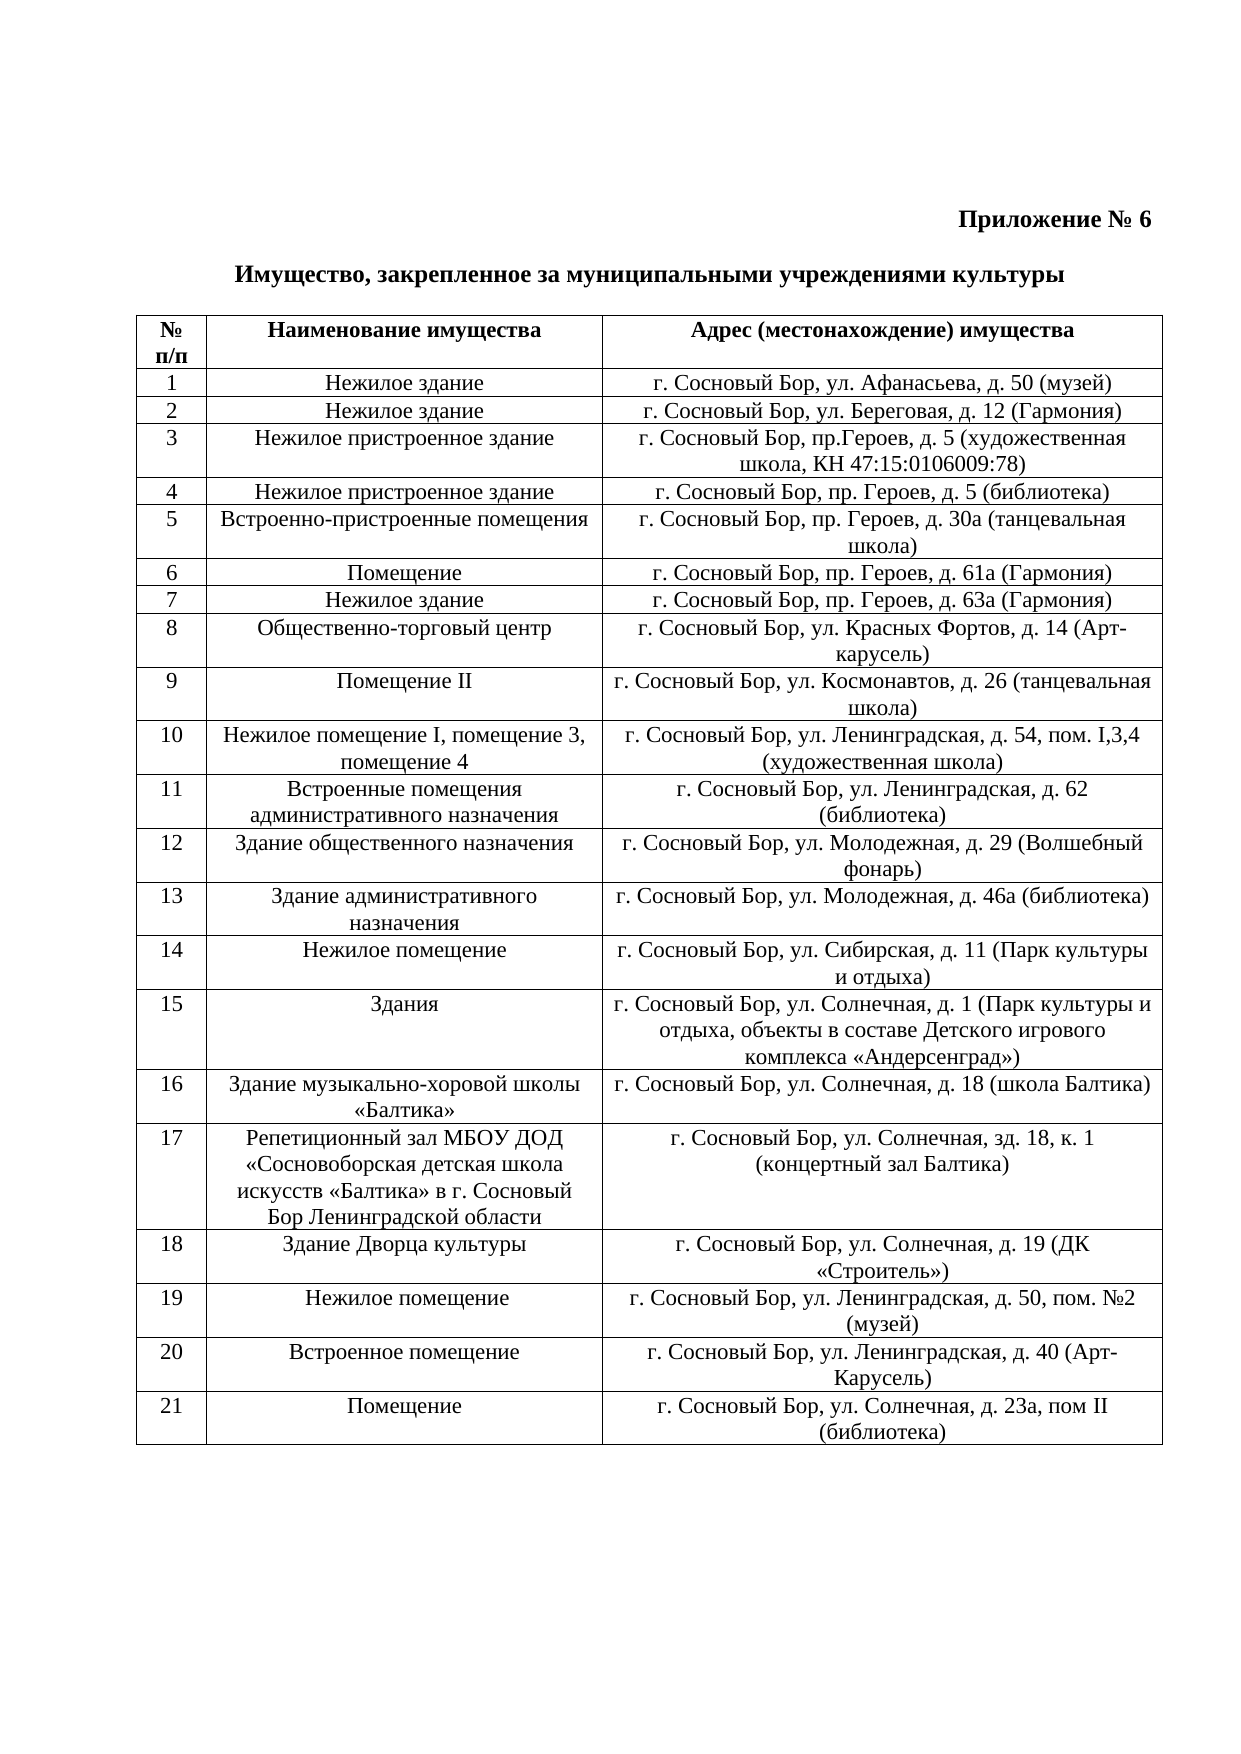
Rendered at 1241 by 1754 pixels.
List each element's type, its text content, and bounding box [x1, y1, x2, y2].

table_cell Здание Дворца культуры [207, 1230, 602, 1283]
table_cell г. Сосновый Бор, ул. Солнечная, д. 1 (Парк культуры и отдыха, объекты в составе Детского игрового комплекса «Андерсенград») [603, 990, 1162, 1069]
table_cell Помещение [207, 559, 602, 585]
table_cell г. Сосновый Бор, ул. Солнечная, д. 18 (школа Балтика) [603, 1070, 1162, 1123]
text Приложение № 6 [148, 204, 1152, 233]
table_cell Помещение [207, 1392, 602, 1444]
table_cell 11 [137, 775, 206, 828]
table_cell г. Сосновый Бор, ул. Солнечная, д. 23а, пом II (библиотека) [603, 1392, 1162, 1444]
table_cell г. Сосновый Бор, ул. Солнечная, зд. 18, к. 1 (концертный зал Балтика) [603, 1124, 1162, 1229]
table_cell г. Сосновый Бор, ул. Космонавтов, д. 26 (танцевальная школа) [603, 668, 1162, 720]
table_cell 13 [137, 883, 206, 935]
table_cell 10 [137, 721, 206, 774]
table_cell г. Сосновый Бор, ул. Молодежная, д. 29 (Волшебный фонарь) [603, 829, 1162, 882]
table_cell Здание административного назначения [207, 883, 602, 935]
table_cell 17 [137, 1124, 206, 1229]
table_cell Помещение II [207, 668, 602, 720]
table_cell г. Сосновый Бор, пр. Героев, д. 30а (танцевальная школа) [603, 505, 1162, 558]
table_cell Нежилое помещение [207, 936, 602, 989]
table_cell Здания [207, 990, 602, 1069]
table_cell Здание общественного назначения [207, 829, 602, 882]
table_cell Здание музыкально-хоровой школы «Балтика» [207, 1070, 602, 1123]
table_cell 15 [137, 990, 206, 1069]
table_header Наименование имущества [207, 316, 602, 368]
table_cell Нежилое помещение I, помещение 3, помещение 4 [207, 721, 602, 774]
table_cell Нежилое здание [207, 369, 602, 396]
table_cell Нежилое помещение [207, 1284, 602, 1337]
table_cell Нежилое здание [207, 586, 602, 613]
table_cell 2 [137, 397, 206, 423]
table_cell Нежилое пристроенное здание [207, 478, 602, 504]
table_cell Встроенное помещение [207, 1338, 602, 1391]
table_cell Встроенно-пристроенные помещения [207, 505, 602, 558]
table_cell г. Сосновый Бор, ул. Ленинградская, д. 50, пом. №2 (музей) [603, 1284, 1162, 1337]
table_cell г. Сосновый Бор, ул. Ленинградская, д. 54, пом. I,3,4 (художественная школа) [603, 721, 1162, 774]
table_cell 8 [137, 614, 206, 667]
table_cell г. Сосновый Бор, пр.Героев, д. 5 (художественная школа, КН 47:15:0106009:78) [603, 424, 1162, 477]
table_cell 7 [137, 586, 206, 613]
table_cell 9 [137, 668, 206, 720]
table_cell 21 [137, 1392, 206, 1444]
table_cell 12 [137, 829, 206, 882]
table_cell г. Сосновый Бор, ул. Сибирская, д. 11 (Парк культуры и отдыха) [603, 936, 1162, 989]
table_cell 4 [137, 478, 206, 504]
table_cell 20 [137, 1338, 206, 1391]
table_cell г. Сосновый Бор, ул. Ленинградская, д. 40 (Арт-Карусель) [603, 1338, 1162, 1391]
table_cell 3 [137, 424, 206, 477]
table_cell 14 [137, 936, 206, 989]
table_cell Нежилое здание [207, 397, 602, 423]
table_header № п/п [137, 316, 206, 368]
table_cell Репетиционный зал МБОУ ДОД «Сосновоборская детская школа искусств «Балтика» в г. Сосновый Бор Ленинградской области [207, 1124, 602, 1229]
table_header Адрес (местонахождение) имущества [603, 316, 1162, 368]
table_cell г. Сосновый Бор, ул. Береговая, д. 12 (Гармония) [603, 397, 1162, 423]
table_cell г. Сосновый Бор, ул. Афанасьева, д. 50 (музей) [603, 369, 1162, 396]
table_cell 19 [137, 1284, 206, 1337]
table_cell г. Сосновый Бор, ул. Молодежная, д. 46а (библиотека) [603, 883, 1162, 935]
table_cell Встроенные помещения административного назначения [207, 775, 602, 828]
table_cell 18 [137, 1230, 206, 1283]
table_cell г. Сосновый Бор, ул. Солнечная, д. 19 (ДК «Строитель») [603, 1230, 1162, 1283]
table_cell Общественно-торговый центр [207, 614, 602, 667]
table_cell 6 [137, 559, 206, 585]
text Имущество, закрепленное за муниципальными учреждениями культуры [148, 259, 1152, 288]
table_cell г. Сосновый Бор, ул. Ленинградская, д. 62 (библиотека) [603, 775, 1162, 828]
table_cell г. Сосновый Бор, ул. Красных Фортов, д. 14 (Арт-карусель) [603, 614, 1162, 667]
table_cell г. Сосновый Бор, пр. Героев, д. 63а (Гармония) [603, 586, 1162, 613]
table_cell г. Сосновый Бор, пр. Героев, д. 61а (Гармония) [603, 559, 1162, 585]
table_cell 1 [137, 369, 206, 396]
table_cell г. Сосновый Бор, пр. Героев, д. 5 (библиотека) [603, 478, 1162, 504]
table_cell Нежилое пристроенное здание [207, 424, 602, 477]
table_cell 5 [137, 505, 206, 558]
table_cell 16 [137, 1070, 206, 1123]
